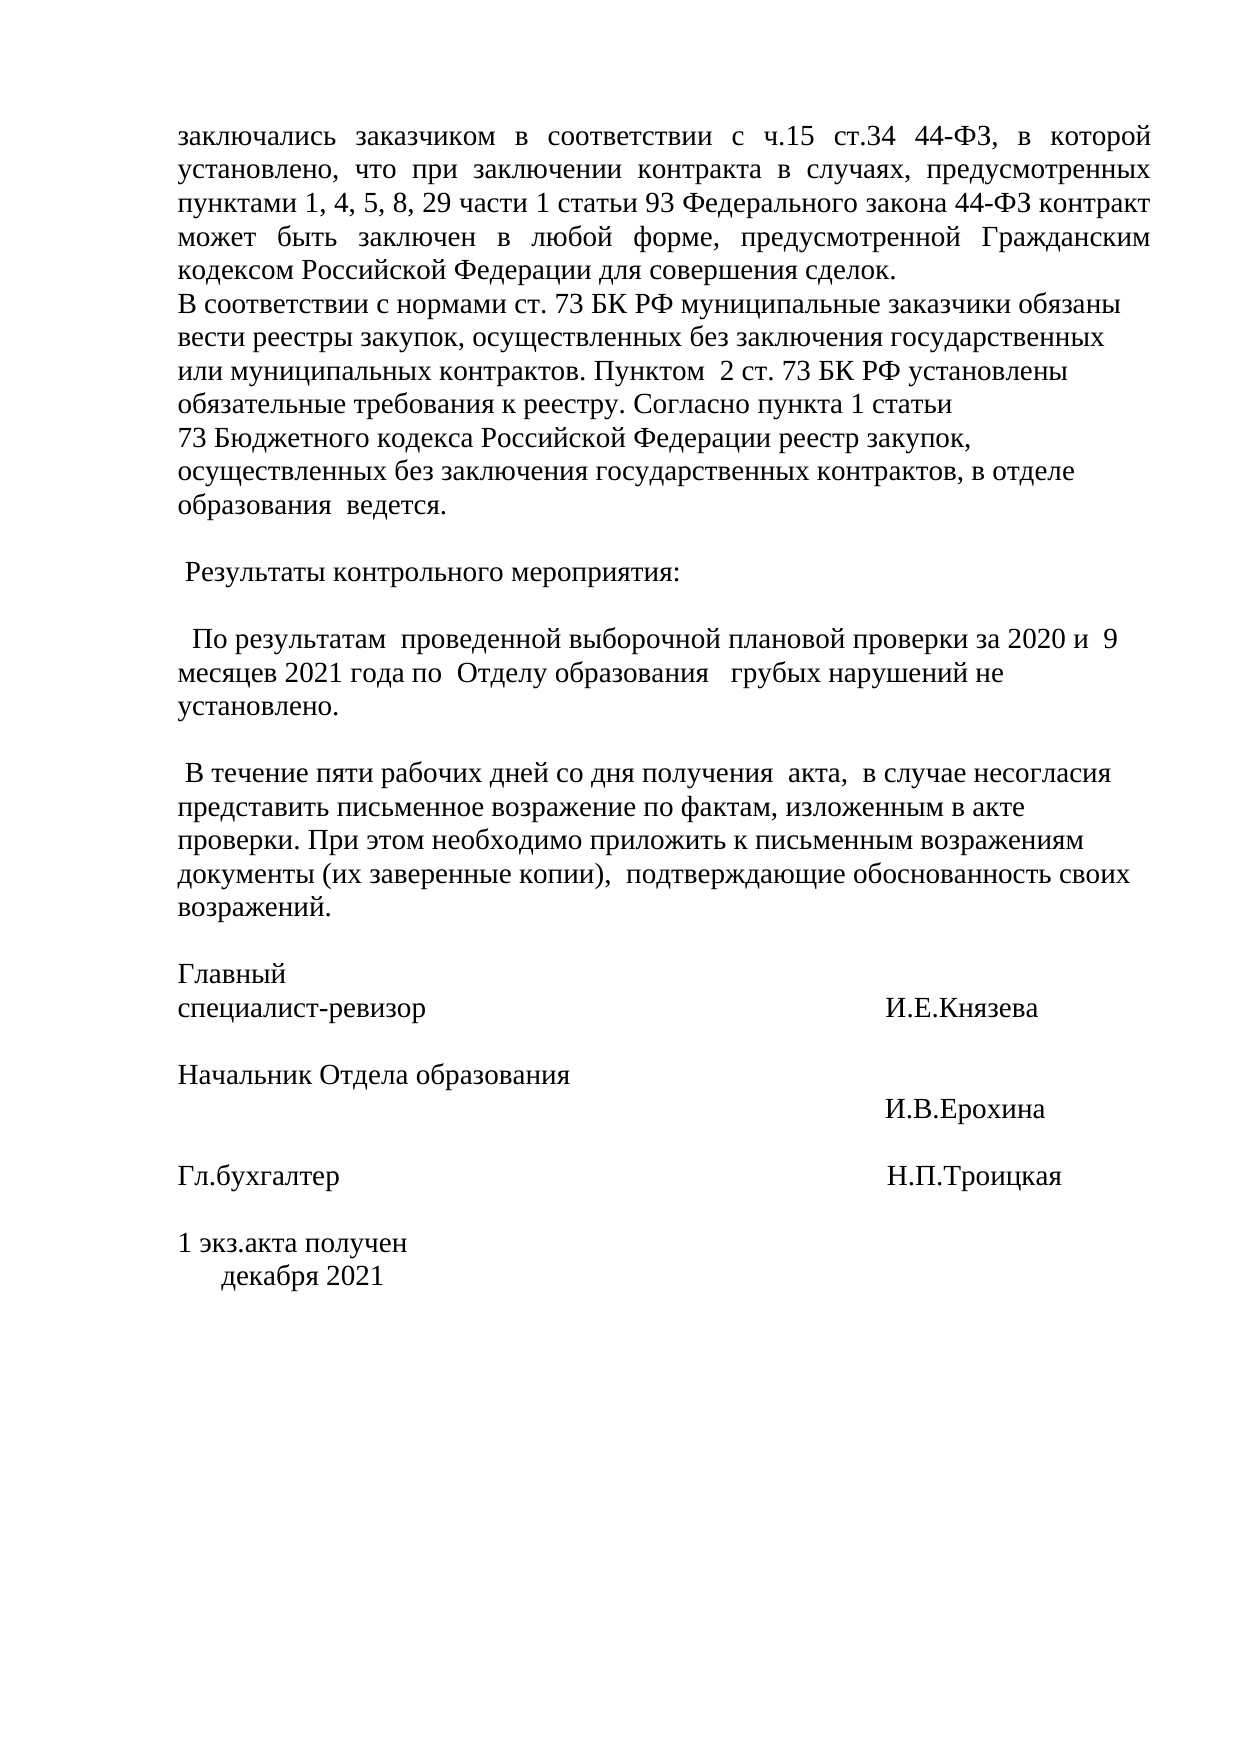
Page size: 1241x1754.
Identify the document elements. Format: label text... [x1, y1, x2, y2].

text В течение пяти рабочих дней со дня получения акта, в случае несогласия представить письменное возражение по фактам, изложенным в акте проверки. При этом необходимо приложить к письменным возражениям документы (их заверенные копии), подтверждающие обоснованность своих возражений. [177, 755, 1152, 923]
text специалист-ревизор И.Е.Князева [177, 990, 1152, 1024]
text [177, 118, 1152, 286]
text По результатам проведенной выборочной плановой проверки за 2020 и 9 месяцев 2021 года по Отделу образования грубых нарушений не установлено. [177, 621, 1152, 722]
text Начальник Отдела образования [177, 1057, 1152, 1091]
text В соответствии с нормами ст. 73 БК РФ муниципальные заказчики обязаны вести реестры закупок, осуществленных без заключения государственных или муниципальных контрактов. Пунктом 2 ст. 73 БК РФ установлены обязательные требования к реестру. Согласно пункта 1 статьи 73 Бюджетного кодекса Российской Федерации реестр закупок, осуществленных без заключения государственных контрактов, в отделе образования ведется. [177, 286, 1152, 521]
text 1 экз.акта получен [177, 1225, 1152, 1258]
text Результаты контрольного мероприятия: [177, 554, 1152, 588]
text Главный [177, 957, 1152, 990]
text Гл.бухгалтер Н.П.Троицкая [177, 1158, 1152, 1191]
text И.В.Ерохина [177, 1091, 1152, 1124]
text декабря 2021 [177, 1258, 1152, 1292]
